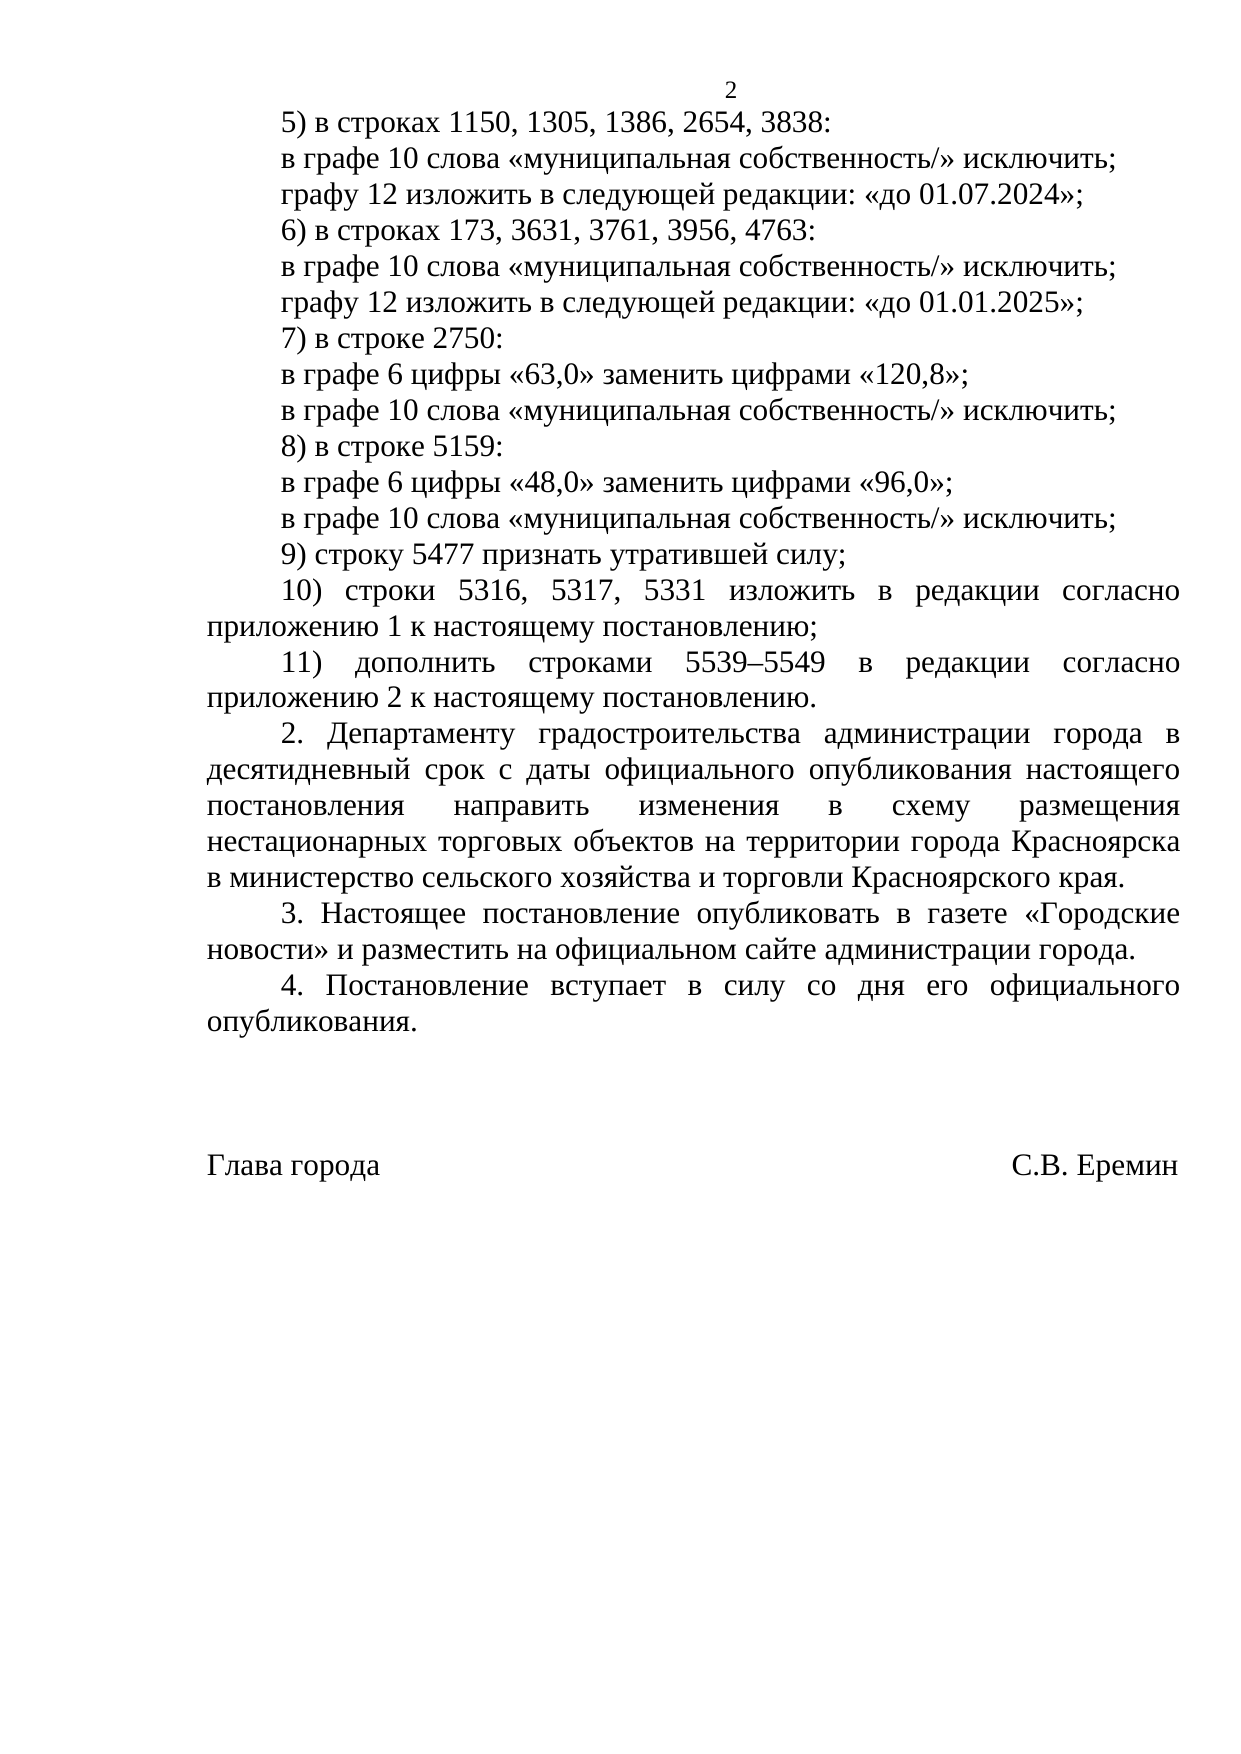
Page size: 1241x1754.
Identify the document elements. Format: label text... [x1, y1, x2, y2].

text в графе 6 цифры «48,0» заменить цифрами «96,0»; [207, 463, 1181, 499]
text Глава города С.В. Еремин [207, 1146, 1181, 1182]
text в графе 6 цифры «63,0» заменить цифрами «120,8»; [207, 355, 1181, 391]
text 5) в строках 1150, 1305, 1386, 2654, 3838: [207, 104, 1181, 140]
text 4. Постановление вступает в силу со дня его официального опубликования. [207, 966, 1181, 1038]
text 9) строку 5477 признать утратившей силу; [207, 535, 1181, 571]
text 8) в строке 5159: [207, 427, 1181, 463]
text 7) в строке 2750: [207, 319, 1181, 355]
text графу 12 изложить в следующей редакции: «до 01.07.2024»; [207, 176, 1181, 212]
text в графе 10 слова «муниципальная собственность/» исключить; [207, 391, 1181, 427]
text 11) дополнить строками 5539–5549 в редакции согласно приложению 2 к настоящему постановлению. [207, 643, 1181, 715]
text 10) строки 5316, 5317, 5331 изложить в редакции согласно приложению 1 к настоящему постановлению; [207, 571, 1181, 643]
text в графе 10 слова «муниципальная собственность/» исключить; [207, 247, 1181, 283]
text 2. Департаменту градостроительства администрации города в десятидневный срок с даты официального опубликования настоящего постановления направить изменения в схему размещения нестационарных торговых объектов на территории города Красноярска в министерство сельского хозяйства и торговли Красноярского края. [207, 715, 1181, 894]
text в графе 10 слова «муниципальная собственность/» исключить; [207, 499, 1181, 535]
text 3. Настоящее постановление опубликовать в газете «Городские новости» и разместить на официальном сайте администрации города. [207, 894, 1181, 966]
text 6) в строках 173, 3631, 3761, 3956, 4763: [207, 212, 1181, 247]
text графу 12 изложить в следующей редакции: «до 01.01.2025»; [207, 283, 1181, 319]
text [207, 140, 1181, 176]
